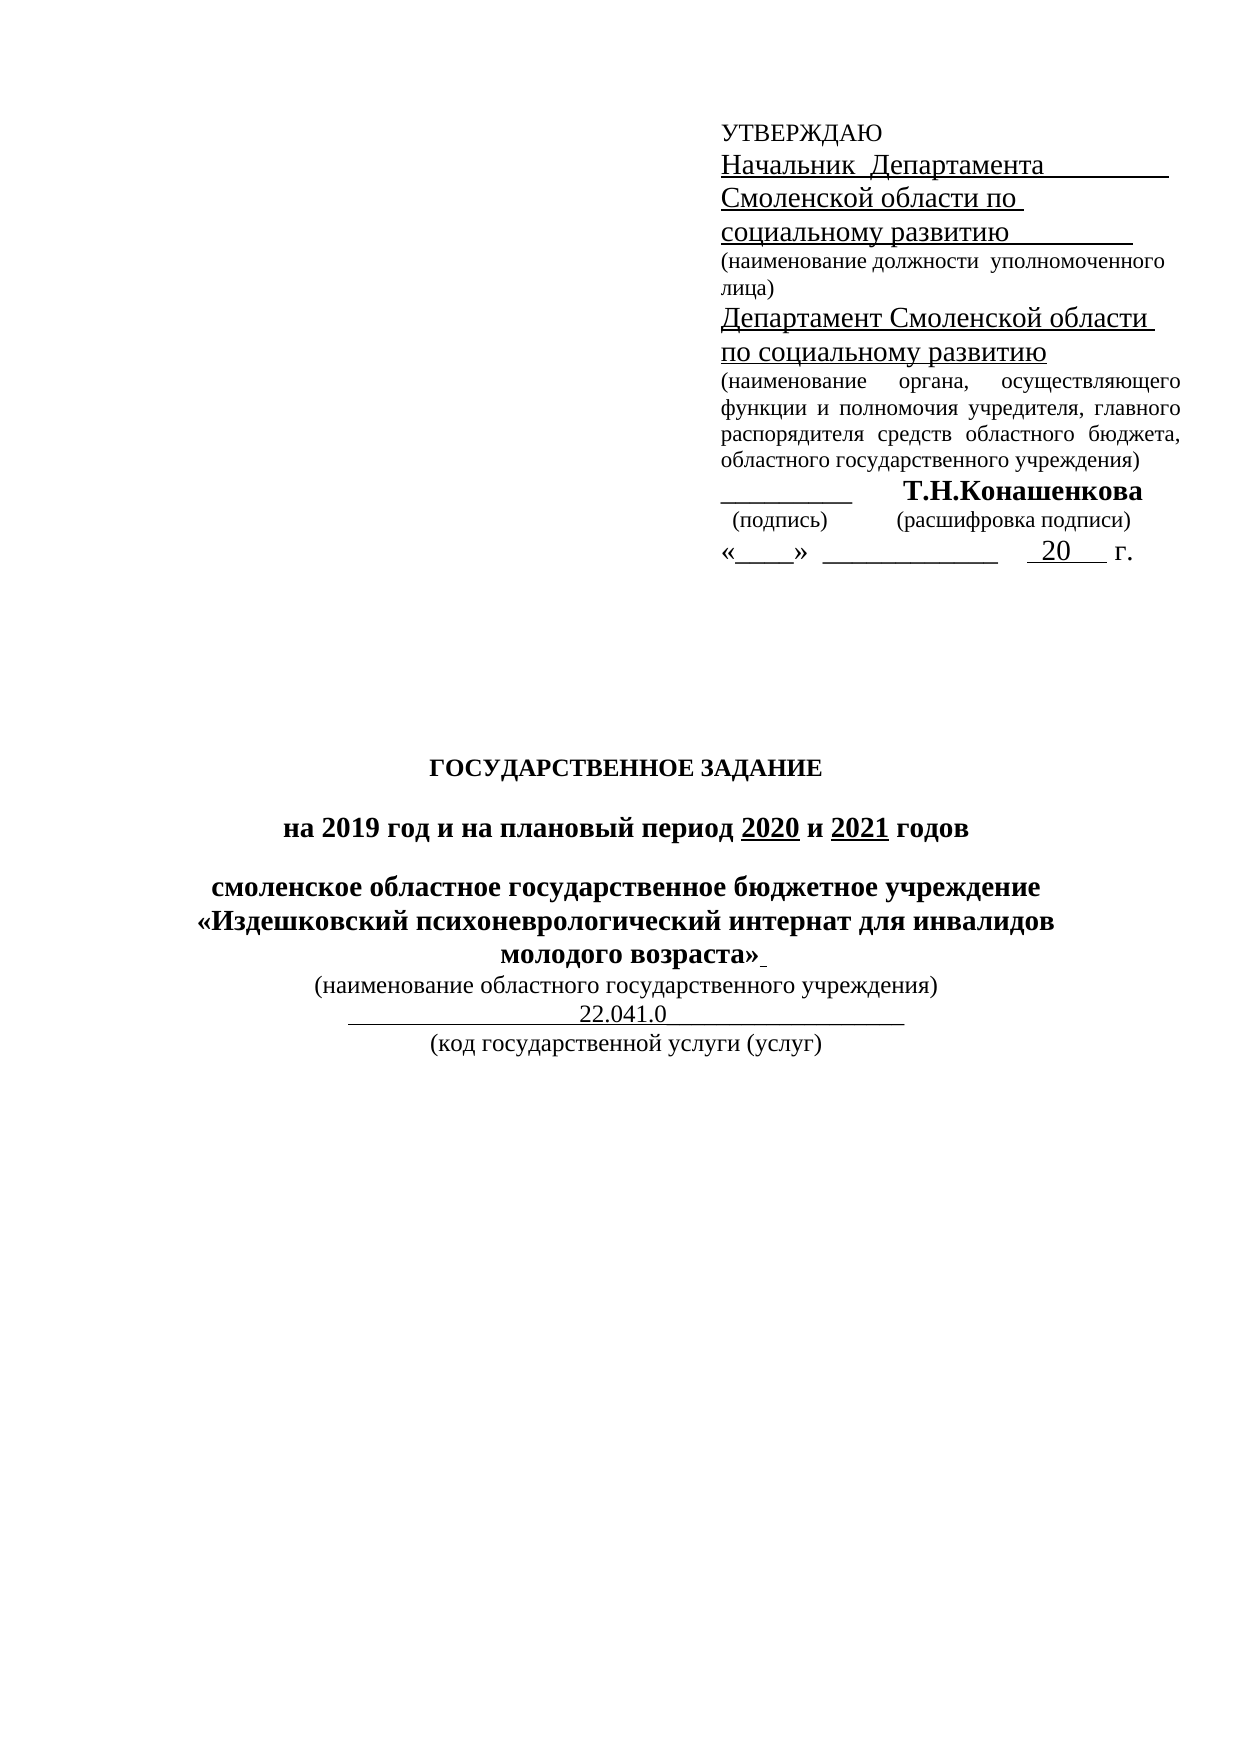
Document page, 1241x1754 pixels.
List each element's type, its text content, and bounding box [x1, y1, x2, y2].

text Смоленской области по социальному развитию [721, 180, 1181, 247]
text УТВЕРЖДАЮ [721, 118, 1181, 147]
text «Издешковский психоневрологический интернат для инвалидов [71, 903, 1181, 937]
text Департамент Смоленской области по социальному развитию [721, 300, 1181, 367]
text (наименование органа, осуществляющего функции и полномочия учредителя, главного распорядителя средств областного бюджета, областного государственного учреждения) [721, 367, 1181, 473]
text _________ Т.Н.Конашенкова [721, 473, 1181, 506]
text (наименование должности уполномоченного лица) [721, 247, 1181, 300]
text ГОСУДАРСТВЕННОЕ ЗАДАНИЕ [71, 753, 1181, 781]
text на 2019 год и на плановый период 2020 и 2021 годов [71, 810, 1181, 844]
text (наименование областного государственного учреждения) [71, 970, 1181, 999]
text «____» ____________ 20 г. [721, 533, 1181, 566]
text Начальник Департамента [721, 147, 1181, 180]
text смоленское областное государственное бюджетное учреждение [71, 869, 1181, 903]
text 22.041.0___________________ [71, 999, 1181, 1028]
text (подпись) (расшифровка подписи) [721, 506, 1181, 533]
text (код государственной услуги (услуг) [71, 1028, 1181, 1056]
text молодого возраста» [71, 937, 1181, 970]
